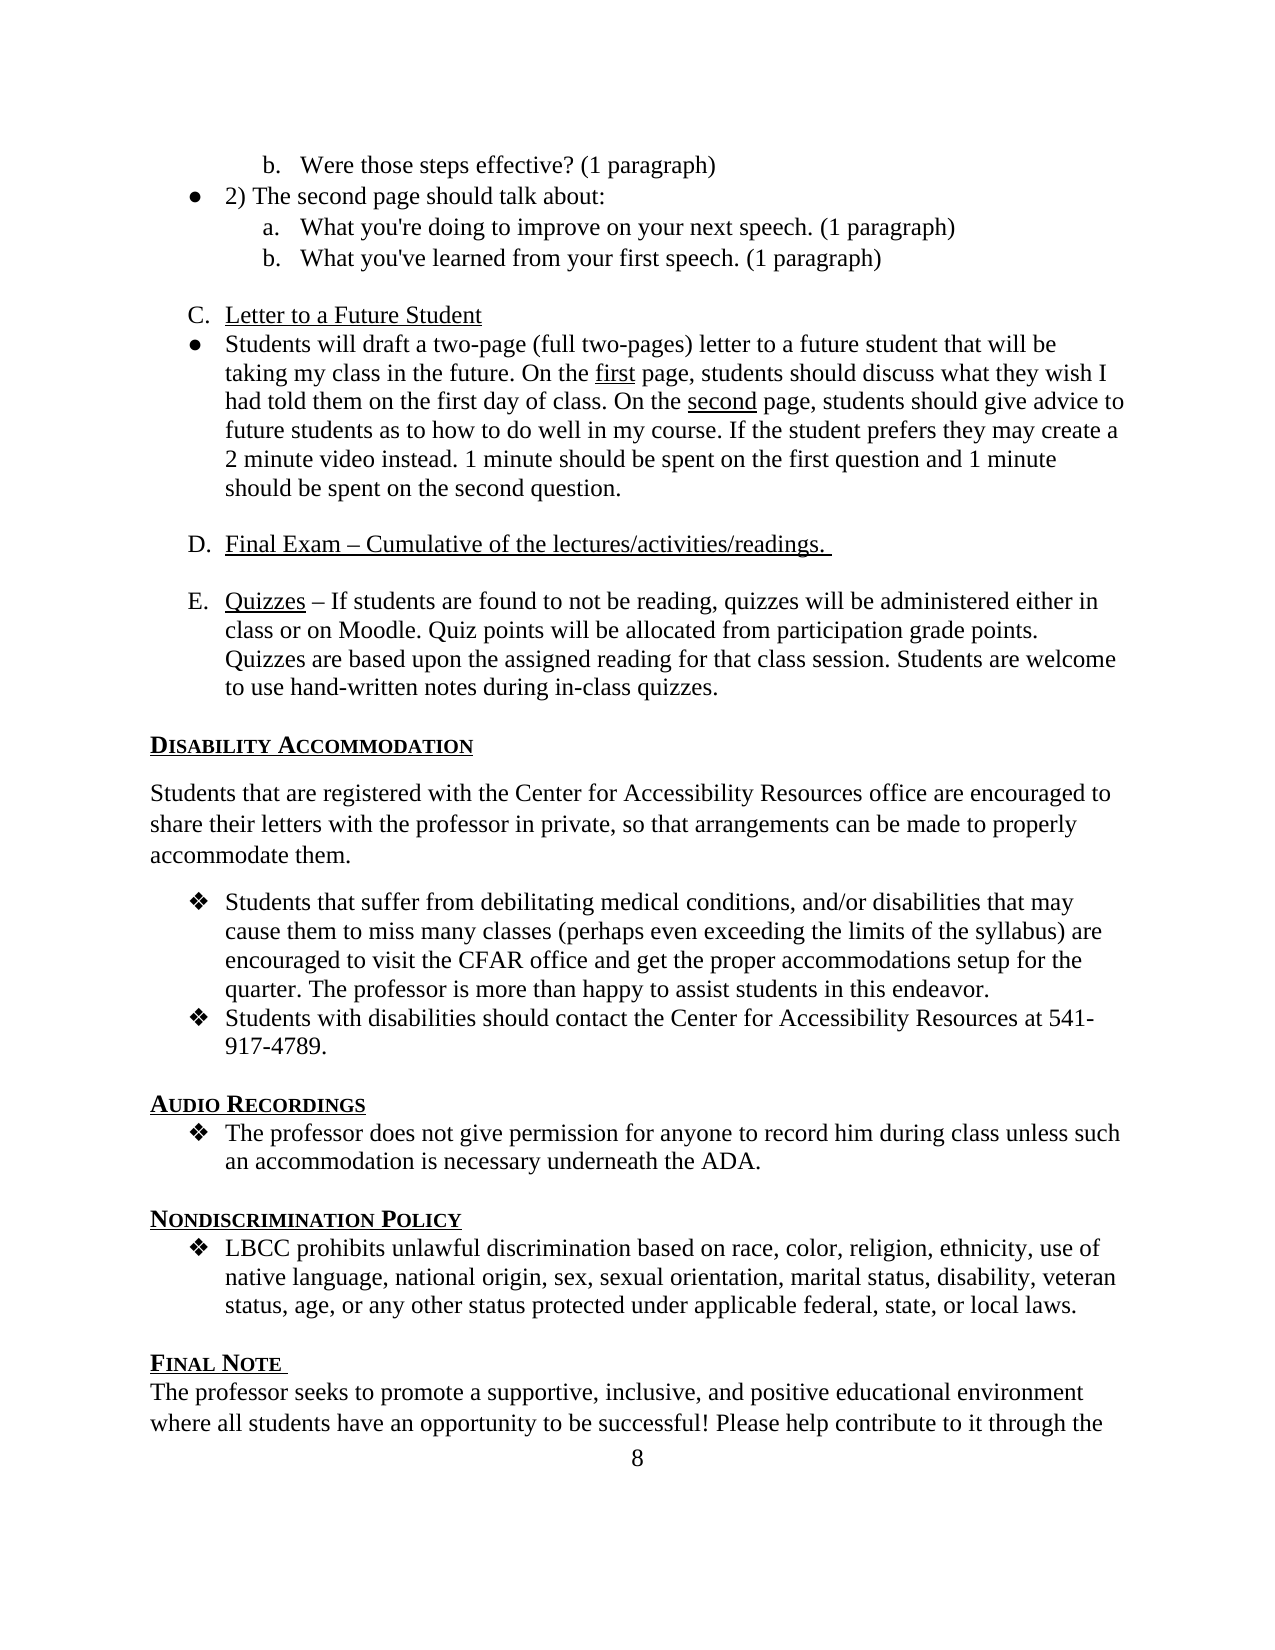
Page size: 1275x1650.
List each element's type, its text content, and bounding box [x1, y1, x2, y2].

list 2) The second page should talk about: [187, 181, 1125, 210]
text Nondiscrimination Policy [150, 1204, 1125, 1233]
list Quizzes – If students are found to not be reading, quizzes will be administered either in class or on Moodle. Quiz points will be allocated from participation grade points. Quizzes are based upon the assigned reading for that class session. Students are welcome to use hand-written notes during in-class quizzes. [187, 586, 1125, 701]
list What you've learned from your first speech. (1 paragraph) [262, 243, 1125, 300]
list LBCC prohibits unlawful discrimination based on race, color, religion, ethnicity, use of native language, national origin, sex, sexual orientation, marital status, disability, veteran status, age, or any other status protected under applicable federal, state, or local laws. [187, 1233, 1125, 1319]
list The professor does not give permission for anyone to record him during class unless such an accommodation is necessary underneath the ADA. [187, 1118, 1125, 1175]
list Letter to a Future Student [187, 300, 1125, 329]
list Students that suffer from debilitating medical conditions, and/or disabilities that may cause them to miss many classes (perhaps even exceeding the limits of the syllabus) are encouraged to visit the CFAR office and get the proper accommodations setup for the quarter. The professor is more than happy to assist students in this endeavor. [187, 887, 1125, 1002]
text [150, 1377, 1125, 1436]
text Disability Accommodation [150, 730, 1125, 759]
text Audio Recordings [150, 1089, 1125, 1118]
list Students will draft a two-page (full two-pages) letter to a future student that will be taking my class in the future. On the first page, students should discuss what they wish I had told them on the first day of class. On the second page, students should give advice to future students as to how to do well in my course. If the student prefers they may create a 2 minute video instead. 1 minute should be spent on the first question and 1 minute should be spent on the second question. [187, 329, 1125, 529]
text Final Note [150, 1348, 1125, 1377]
list Final Exam – Cumulative of the lectures/activities/readings. [187, 529, 1125, 586]
list Students with disabilities should contact the Center for Accessibility Resources at 541-917-4789. [187, 1002, 1125, 1060]
list What you're doing to improve on your next speech. (1 paragraph) [262, 212, 1125, 241]
text Students that are registered with the Center for Accessibility Resources office are encouraged to share their letters with the professor in private, so that arrangements can be made to properly accommodate them. [150, 778, 1125, 868]
list Were those steps effective? (1 paragraph) [262, 150, 1125, 179]
